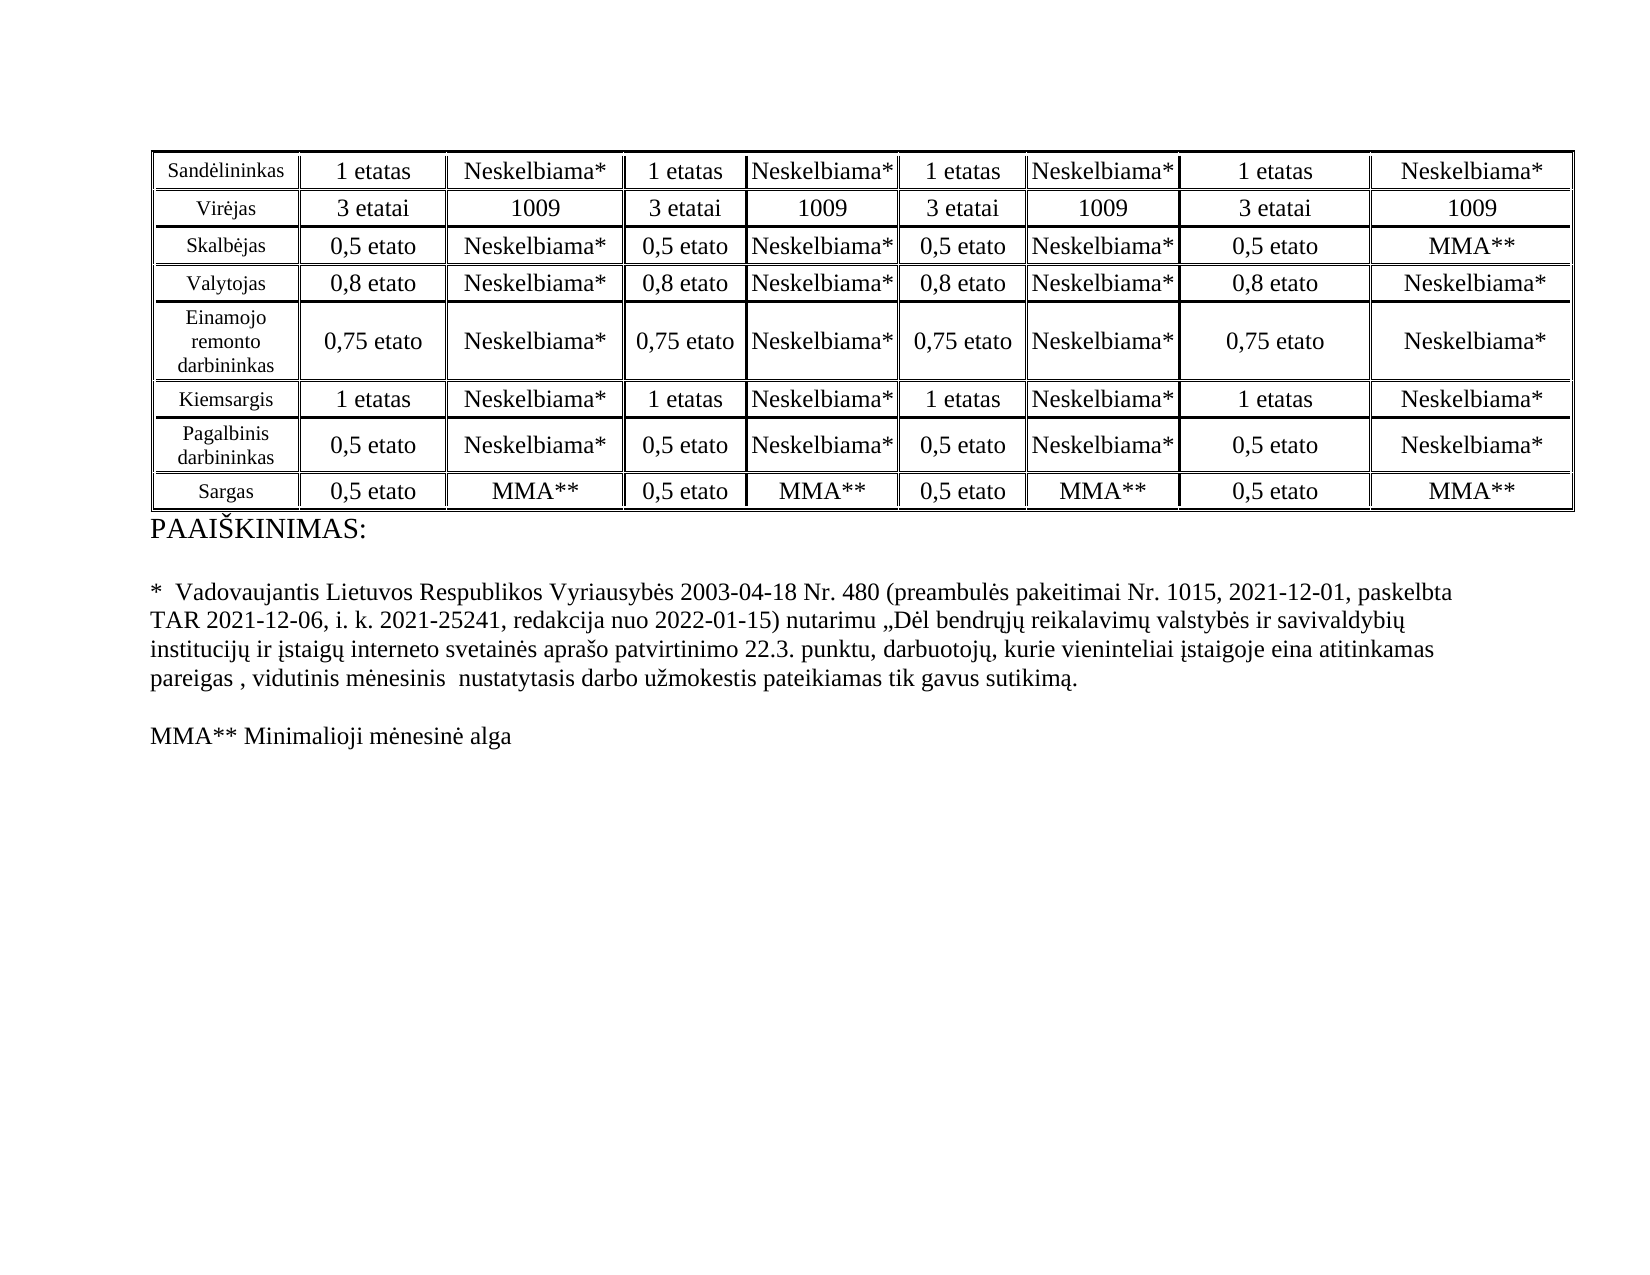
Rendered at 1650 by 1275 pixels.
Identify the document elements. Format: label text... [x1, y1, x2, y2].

table_cell 3 etatai [900, 191, 1025, 225]
table_cell Neskelbiama* [748, 382, 897, 416]
table_cell Neskelbiama* [1028, 382, 1178, 416]
table_cell Einamojo remonto darbininkas [154, 300, 298, 378]
table_cell 1009 [448, 191, 622, 225]
table_cell 0,75 etato [301, 303, 445, 378]
table_cell Neskelbiama* [1372, 416, 1572, 471]
table_cell 3 etatai [626, 191, 745, 225]
table_cell MMA** [746, 474, 899, 508]
table_cell 1 etatas [1181, 382, 1369, 416]
text MMA** Minimalioji mėnesinė alga [150, 721, 1500, 749]
table_cell 0,8 etato [1181, 266, 1369, 300]
table_cell Neskelbiama* [1372, 379, 1572, 416]
table_cell Neskelbiama* [748, 419, 897, 471]
table_cell Neskelbiama* [447, 152, 624, 187]
table_cell Valytojas [154, 262, 298, 300]
table_cell 0,75 etato [626, 303, 745, 378]
table_cell Neskelbiama* [1028, 303, 1178, 378]
table_cell Neskelbiama* [448, 266, 622, 300]
table_cell 0,5 etato [626, 228, 745, 262]
table_cell Pagalbinis darbininkas [154, 416, 298, 471]
table_cell 1 etatas [626, 382, 745, 416]
table_cell 1 etatas [301, 382, 445, 416]
table_cell 0,8 etato [626, 266, 745, 300]
table_cell 0,5 etato [899, 474, 1027, 508]
table_cell 0,5 etato [301, 419, 445, 471]
table_cell 1009 [1372, 188, 1572, 225]
table_cell Skalbėjas [154, 225, 298, 262]
table_cell 0,8 etato [900, 266, 1025, 300]
table_cell MMA** [1371, 471, 1573, 508]
table_cell Neskelbiama* [1027, 152, 1179, 187]
table_cell 0,5 etato [900, 419, 1025, 471]
table_cell 0,8 etato [301, 266, 445, 300]
table_cell 3 etatai [301, 191, 445, 225]
table_cell 1 etatas [899, 153, 1027, 187]
table_cell 0,5 etato [1179, 474, 1371, 508]
table_cell Neskelbiama* [1371, 153, 1572, 187]
table_cell Neskelbiama* [746, 153, 899, 187]
table_cell 1 etatas [300, 153, 447, 187]
table_cell 0,5 etato [1181, 419, 1369, 471]
table_cell Neskelbiama* [448, 303, 622, 378]
table_cell 3 etatai [1181, 191, 1369, 225]
table_cell Neskelbiama* [1028, 419, 1178, 471]
table_cell 0,75 etato [900, 303, 1025, 378]
table_cell 1 etatas [900, 382, 1025, 416]
table_cell Virėjas [154, 188, 298, 225]
table_cell Neskelbiama* [748, 228, 897, 262]
table_cell MMA** [447, 471, 624, 508]
text PAAIŠKINIMAS: [150, 512, 1500, 545]
table_cell 0,5 etato [300, 474, 447, 508]
table_cell 0,5 etato [624, 474, 746, 508]
table_cell Sargas [152, 471, 299, 508]
table_cell Sandėlininkas [154, 153, 299, 187]
table_cell 1 etatas [1179, 153, 1371, 187]
table_cell Neskelbiama* [448, 228, 622, 262]
table_cell 0,5 etato [301, 228, 445, 262]
table_cell Neskelbiama* [1028, 228, 1178, 262]
table_cell Neskelbiama* [748, 303, 897, 378]
table_cell 1009 [1028, 191, 1178, 225]
table_cell 0,5 etato [626, 419, 745, 471]
table_cell Neskelbiama* [1372, 262, 1572, 300]
table_cell Neskelbiama* [448, 419, 622, 471]
table_cell MMA** [1027, 474, 1179, 508]
table_cell 0,5 etato [900, 228, 1025, 262]
table_cell Neskelbiama* [448, 382, 622, 416]
table_cell 0,5 etato [1181, 228, 1369, 262]
text * Vadovaujantis Lietuvos Respublikos Vyriausybės 2003-04-18 Nr. 480 (preambulės pakeitimai Nr. 1015, 2021-12-01, paskelbta TAR 2021-12-06, i. k. 2021-25241, redakcija nuo 2022-01-15) nutarimu „Dėl bendrųjų reikalavimų valstybės ir savivaldybių institucijų ir įstaigų interneto svetainės aprašo patvirtinimo 22.3. punktu, darbuotojų, kurie vieninteliai įstaigoje eina atitinkamas pareigas , vidutinis mėnesinis nustatytasis darbo užmokestis pateikiamas tik gavus sutikimą. [150, 577, 1500, 692]
table_cell 0,75 etato [1181, 303, 1369, 378]
table_cell Kiemsargis [154, 379, 298, 416]
table_cell Neskelbiama* [748, 266, 897, 300]
table_cell Neskelbiama* [1028, 266, 1178, 300]
table_cell Neskelbiama* [1372, 300, 1572, 378]
table_cell MMA** [1372, 225, 1572, 262]
table_cell 1009 [748, 191, 897, 225]
table_cell 1 etatas [624, 153, 746, 187]
